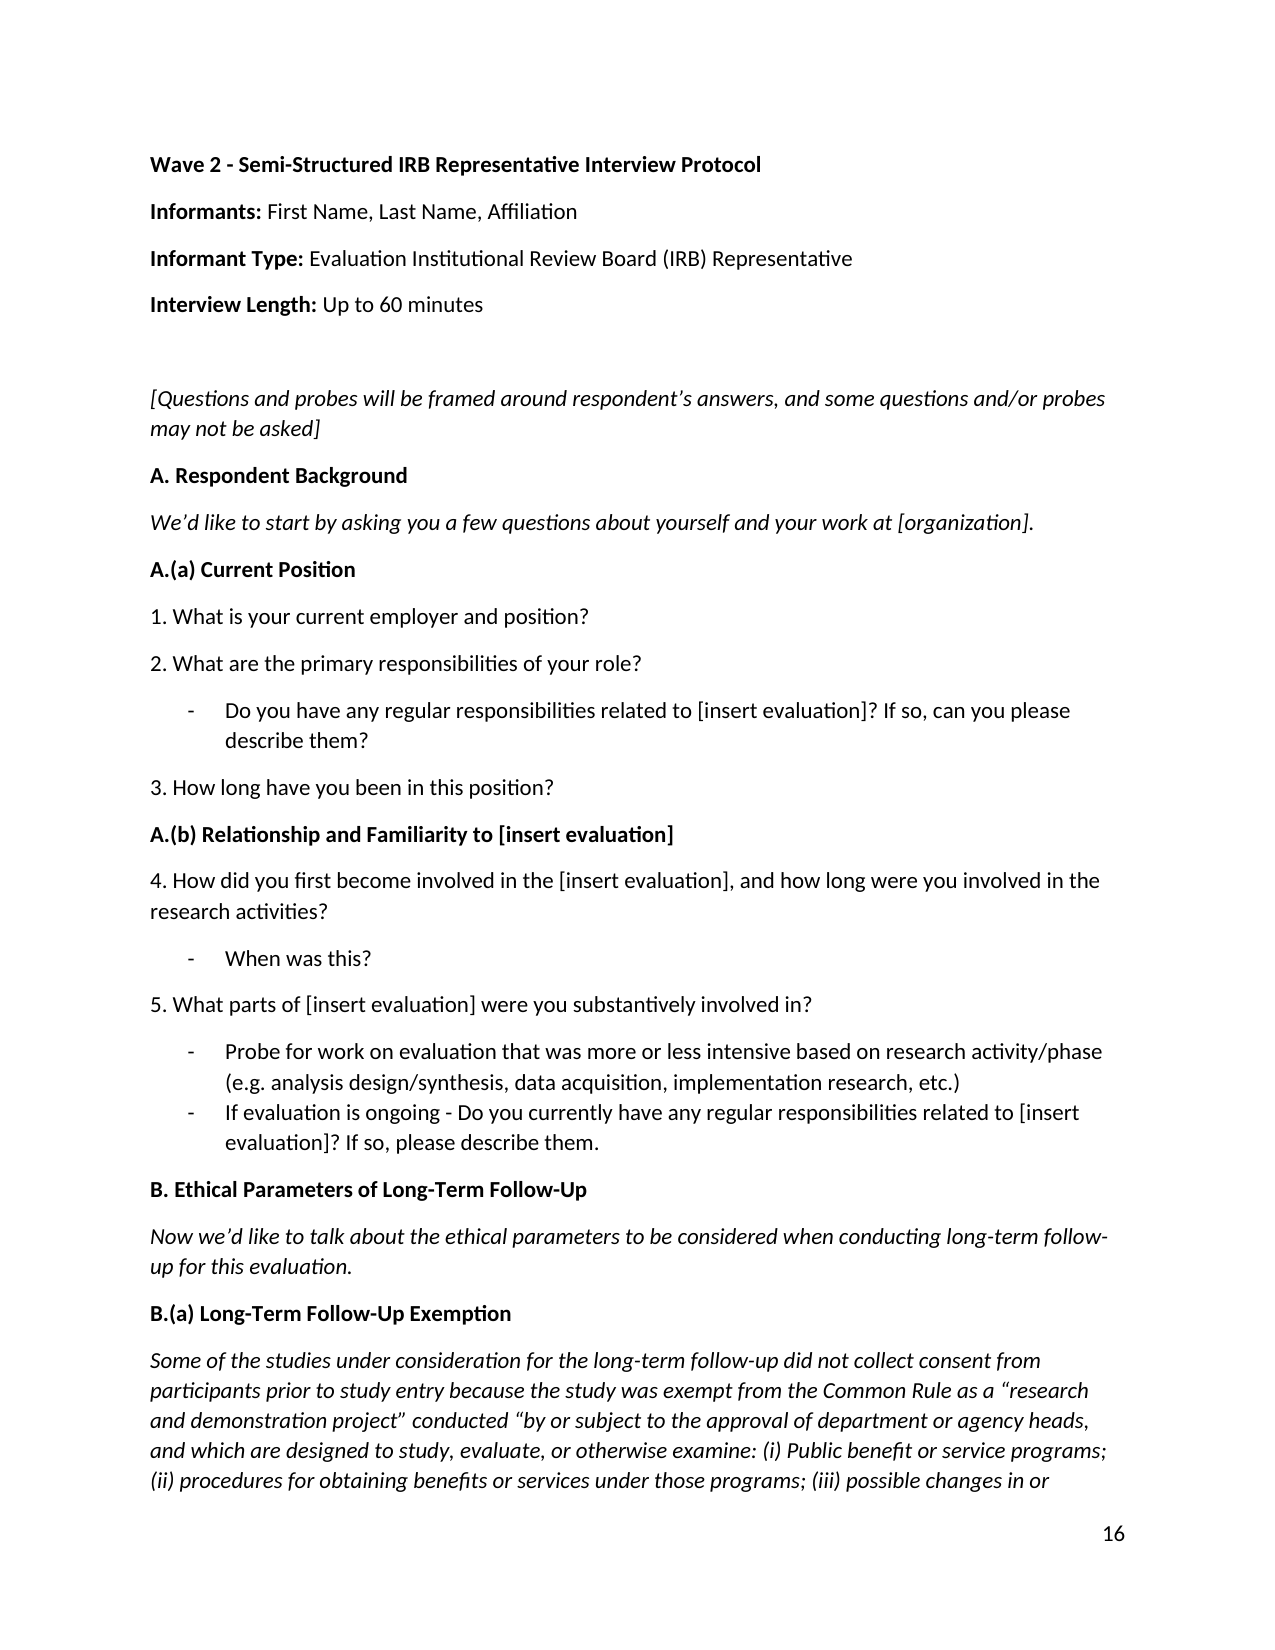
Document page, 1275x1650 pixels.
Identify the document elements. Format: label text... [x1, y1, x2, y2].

text Informant Type: Evaluation Institutional Review Board (IRB) Representative [150, 244, 1125, 272]
text A.(b) Relationship and Familiarity to [insert evaluation] [150, 820, 1125, 848]
text A.(a) Current Position [150, 555, 1125, 583]
list When was this? [187, 944, 1125, 972]
text 3. How long have you been in this position? [150, 773, 1125, 801]
text A. Respondent Background [150, 461, 1125, 489]
list Do you have any regular responsibilities related to [insert evaluation]? If so, can you please describe them? [187, 696, 1125, 754]
list If evaluation is ongoing - Do you currently have any regular responsibilities related to [insert evaluation]? If so, please describe them. [187, 1098, 1125, 1156]
list Probe for work on evaluation that was more or less intensive based on research activity/phase (e.g. analysis design/synthesis, data acquisition, implementation research, etc.) [187, 1037, 1125, 1096]
text 5. What parts of [insert evaluation] were you substantively involved in? [150, 991, 1125, 1019]
text B. Ethical Parameters of Long-Term Follow-Up [150, 1175, 1125, 1203]
text Wave 2 - Semi-Structured IRB Representative Interview Protocol [150, 150, 1125, 178]
text Informants: First Name, Last Name, Affiliation [150, 197, 1125, 225]
text 4. How did you first become involved in the [insert evaluation], and how long were you involved in the research activities? [150, 867, 1125, 925]
text 2. What are the primary responsibilities of your role? [150, 649, 1125, 677]
text We’d like to start by asking you a few questions about yourself and your work at [organization]. [150, 508, 1125, 536]
text 1. What is your current employer and position? [150, 602, 1125, 630]
text [Questions and probes will be framed around respondent’s answers, and some questions and/or probes may not be asked] [150, 384, 1125, 443]
text B.(a) Long-Term Follow-Up Exemption [150, 1299, 1125, 1327]
text Interview Length: Up to 60 minutes [150, 291, 1125, 319]
text Now we’d like to talk about the ethical parameters to be considered when conducting long-term follow-up for this evaluation. [150, 1222, 1125, 1280]
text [150, 1346, 1125, 1495]
